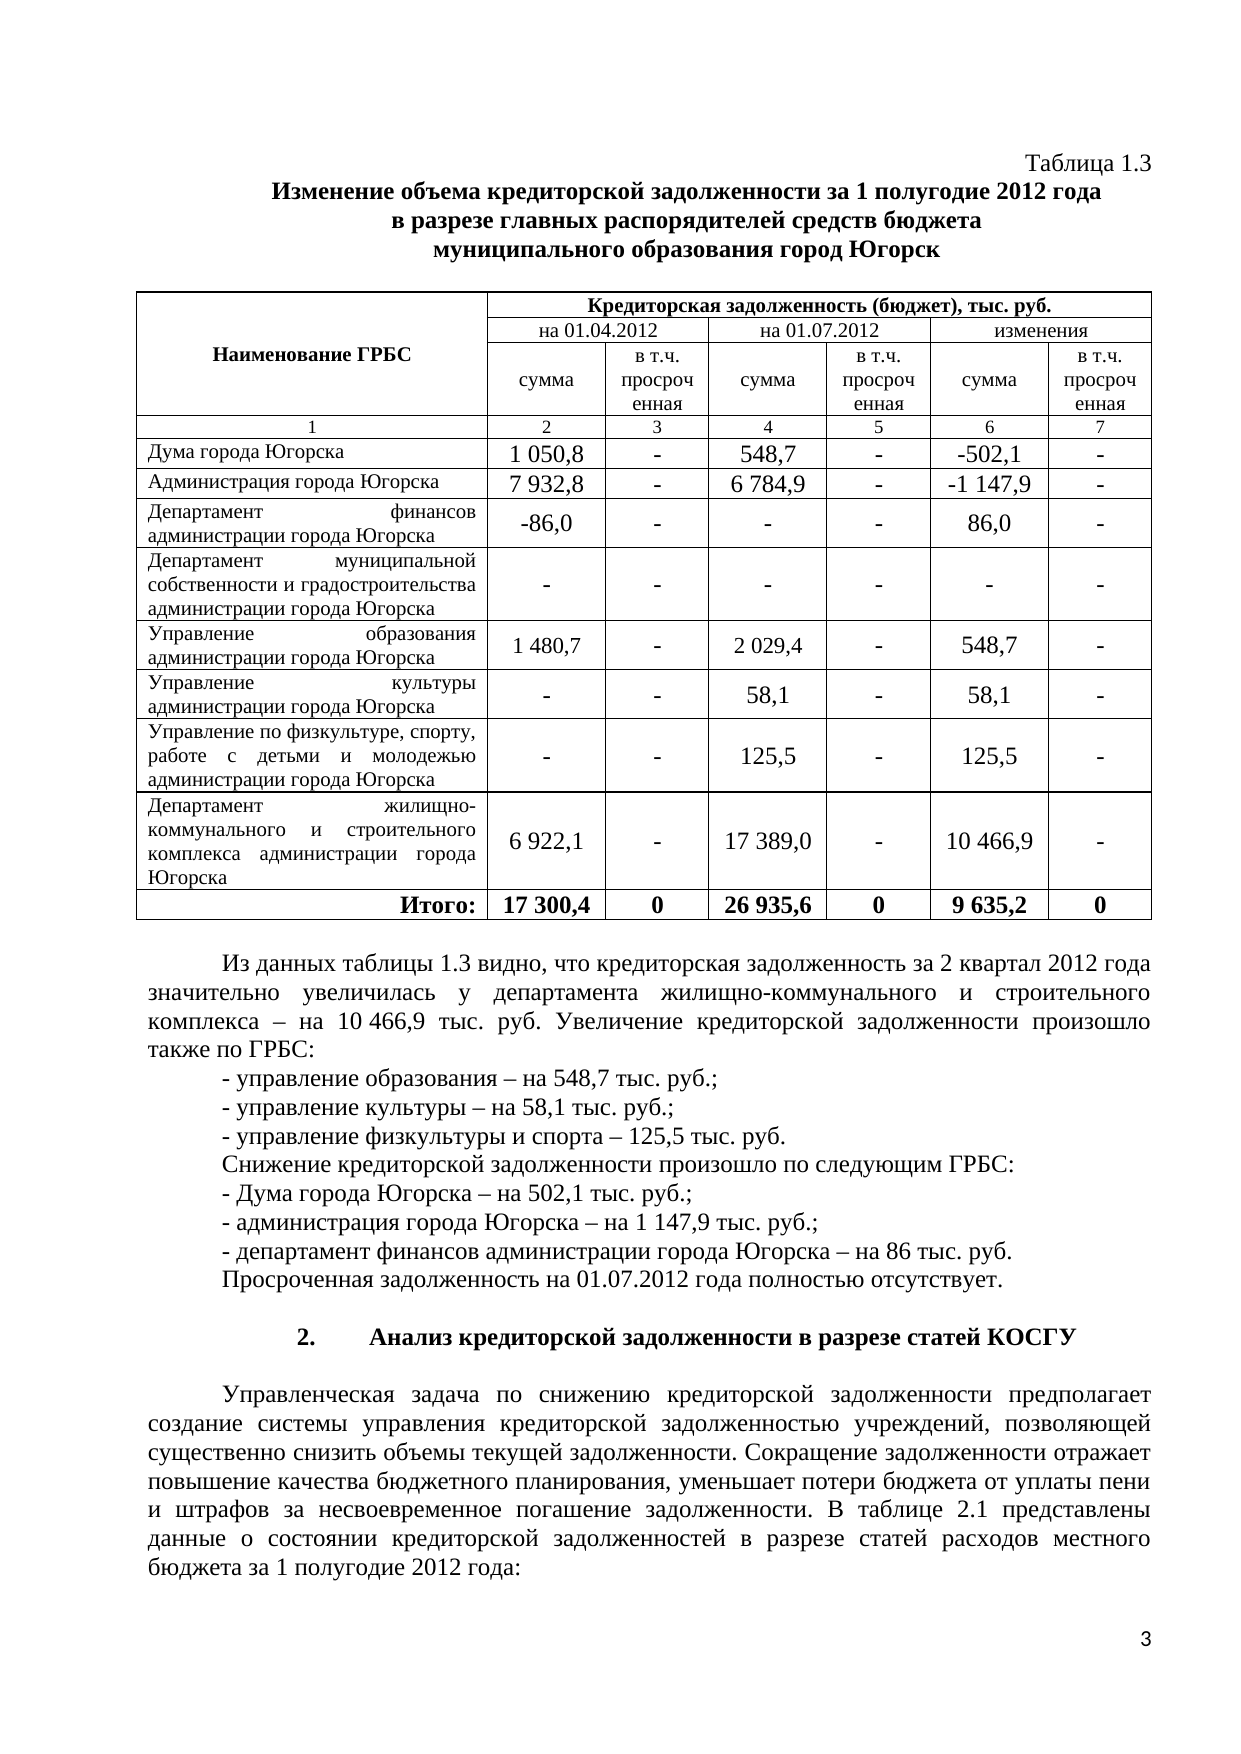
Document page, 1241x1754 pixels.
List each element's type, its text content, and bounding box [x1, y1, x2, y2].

table_cell - [606, 548, 708, 620]
table_cell 1 050,8 [488, 439, 605, 468]
table_cell - [1049, 621, 1151, 669]
text Из данных таблицы 1.3 видно, что кредиторская задолженность за 2 квартал 2012 года значительно увеличилась у департамента жилищно-коммунального и строительного комплекса – на 10 466,9 тыс. руб. Увеличение кредиторской задолженности произошло также по ГРБС: [148, 948, 1152, 1063]
table_cell 6 [931, 416, 1048, 438]
table_cell 6 784,9 [709, 469, 826, 497]
text - департамент финансов администрации города Югорска – на 86 тыс. руб. [148, 1236, 1152, 1264]
table_cell -502,1 [931, 439, 1048, 468]
table_cell - [1049, 469, 1151, 497]
table_cell 7 932,8 [488, 469, 605, 497]
table_cell - [1049, 548, 1151, 620]
table_cell - [488, 719, 605, 791]
text Просроченная задолженность на 01.07.2012 года полностью отсутствует. [148, 1264, 1152, 1293]
table_cell сумма [931, 343, 1048, 415]
table_cell Дума города Югорска [137, 439, 487, 468]
table_cell - [606, 439, 708, 468]
table_cell 548,7 [931, 621, 1048, 669]
table_cell - [606, 793, 708, 889]
text в разрезе главных распорядителей средств бюджета [148, 205, 1152, 234]
text Управленческая задача по снижению кредиторской задолженности предполагает создание системы управления кредиторской задолженностью учреждений, позволяющей существенно снизить объемы текущей задолженности. Сокращение задолженности отражает повышение качества бюджетного планирования, уменьшает потери бюджета от уплаты пени и штрафов за несвоевременное погашение задолженности. В таблице 2.1 представлены данные о состоянии кредиторской задолженностей в разрезе статей расходов местного бюджета за 1 полугодие 2012 года: [148, 1379, 1152, 1581]
table_cell Итого: [137, 890, 487, 918]
table_cell - [606, 670, 708, 718]
table_cell - [1049, 793, 1151, 889]
table_cell Управление образования администрации города Югорска [137, 621, 487, 669]
table_cell на 01.04.2012 [488, 318, 708, 342]
table_cell - [827, 670, 930, 718]
table_cell - [1049, 670, 1151, 718]
table_cell 2 029,4 [709, 621, 826, 669]
table_header Наименование ГРБС [137, 293, 487, 415]
table_cell -1 147,9 [931, 469, 1048, 497]
text - администрация города Югорска – на 1 147,9 тыс. руб.; [148, 1207, 1152, 1236]
table_cell - [606, 621, 708, 669]
text - Дума города Югорска – на 502,1 тыс. руб.; [148, 1178, 1152, 1207]
text - управление образования – на 548,7 тыс. руб.; [148, 1063, 1152, 1092]
table_cell - [606, 499, 708, 547]
table_cell - [827, 621, 930, 669]
text Таблица 1.3 [148, 148, 1152, 176]
table_cell - [709, 548, 826, 620]
table_cell - [827, 793, 930, 889]
table_cell Управление культуры администрации города Югорска [137, 670, 487, 718]
table_cell Управление по физкультуре, спорту, работе с детьми и молодежью администрации города Югорска [137, 719, 487, 791]
table_cell 5 [827, 416, 930, 438]
table_cell в т.ч. просроченная [1049, 343, 1151, 415]
table_cell - [606, 469, 708, 497]
table_cell -86,0 [488, 499, 605, 547]
table_cell - [827, 439, 930, 468]
table_cell 9 635,2 [931, 890, 1048, 918]
table_cell в т.ч. просроченная [827, 343, 930, 415]
table_cell 1 480,7 [488, 621, 605, 669]
table_cell 86,0 [931, 499, 1048, 547]
text муниципального образования город Югорск [148, 234, 1152, 263]
table_cell 58,1 [931, 670, 1048, 718]
table_cell - [488, 548, 605, 620]
table_cell сумма [709, 343, 826, 415]
table_cell - [827, 469, 930, 497]
table_cell в т.ч. просроченная [606, 343, 708, 415]
table_cell 6 922,1 [488, 793, 605, 889]
table_cell Департамент финансов администрации города Югорска [137, 499, 487, 547]
table_cell - [931, 548, 1048, 620]
table_cell 3 [606, 416, 708, 438]
table_cell - [827, 548, 930, 620]
table_cell 125,5 [709, 719, 826, 791]
text - управление физкультуры и спорта – 125,5 тыс. руб. [148, 1121, 1152, 1149]
table_cell сумма [488, 343, 605, 415]
table_cell 10 466,9 [931, 793, 1048, 889]
table_cell - [606, 719, 708, 791]
table_cell 0 [1049, 890, 1151, 918]
table_cell 58,1 [709, 670, 826, 718]
text - управление культуры – на 58,1 тыс. руб.; [148, 1092, 1152, 1121]
table_cell на 01.07.2012 [709, 318, 930, 342]
table_cell изменения [931, 318, 1151, 342]
table_cell - [1049, 439, 1151, 468]
table_cell 548,7 [709, 439, 826, 468]
table_header Кредиторская задолженность (бюджет), тыс. руб. [488, 293, 1151, 317]
table_cell 1 [137, 416, 487, 438]
table_cell 125,5 [931, 719, 1048, 791]
list Анализ кредиторской задолженности в разрезе статей КОСГУ [223, 1322, 1152, 1351]
table_cell - [1049, 719, 1151, 791]
table_cell - [827, 499, 930, 547]
table_cell 4 [709, 416, 826, 438]
text Снижение кредиторской задолженности произошло по следующим ГРБС: [148, 1149, 1152, 1178]
table_cell Администрация города Югорска [137, 469, 487, 497]
table_cell - [827, 719, 930, 791]
table_cell Департамент жилищно-коммунального и строительного комплекса администрации города Югорска [137, 793, 487, 889]
table_cell - [1049, 499, 1151, 547]
table_cell 26 935,6 [709, 890, 826, 918]
table_cell 0 [606, 890, 708, 918]
table_cell 0 [827, 890, 930, 918]
table_cell 17 389,0 [709, 793, 826, 889]
table_cell Департамент муниципальной собственности и градостроительства администрации города Югорска [137, 548, 487, 620]
table_cell - [709, 499, 826, 547]
table_cell 17 300,4 [488, 890, 605, 918]
table_cell 7 [1049, 416, 1151, 438]
table_cell 2 [488, 416, 605, 438]
text Изменение объема кредиторской задолженности за 1 полугодие 2012 года [148, 176, 1152, 205]
table_cell - [488, 670, 605, 718]
